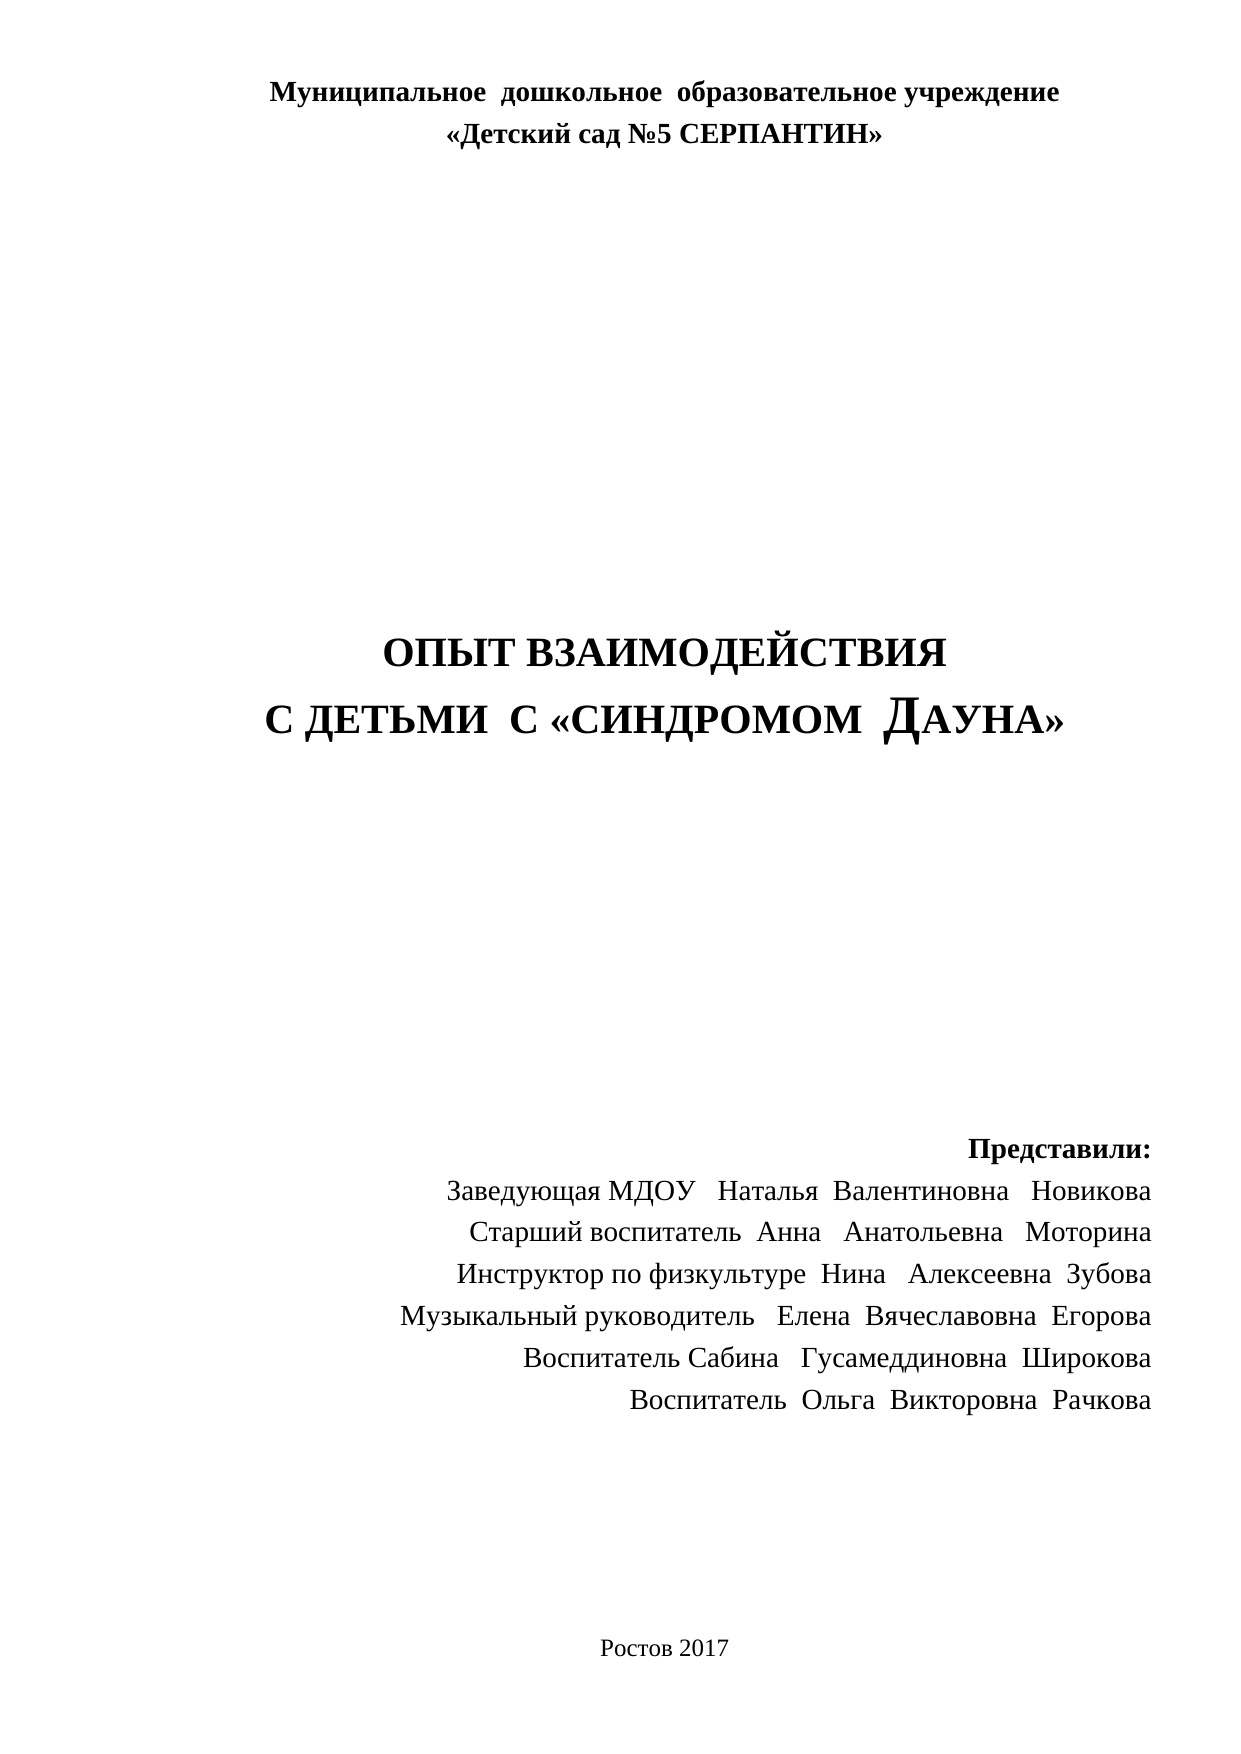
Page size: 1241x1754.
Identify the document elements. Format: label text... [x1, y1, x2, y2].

text Воспитатель Ольга Викторовна Рачкова [177, 1382, 1152, 1416]
text Музыкальный руководитель Елена Вячеславовна Егорова [177, 1298, 1152, 1332]
text Воспитатель Сабина Гусамеддиновна Широкова [177, 1340, 1152, 1374]
text Старший воспитатель Анна Анатольевна Моторина [177, 1214, 1152, 1248]
text «Детский сад №5 СЕРПАНТИН» [177, 116, 1152, 149]
text Муниципальное дошкольное образовательное учреждение [177, 74, 1152, 107]
text Заведующая МДОУ Наталья Валентиновна Новикова [177, 1173, 1152, 1206]
text С ДЕТЬМИ С «СИНДРОМОМ ДАУНА» [177, 683, 1152, 746]
text Представили: [177, 1131, 1152, 1164]
text Инструктор по физкультуре Нина Алексеевна Зубова [177, 1256, 1152, 1290]
text ОПЫТ ВЗАИМОДЕЙСТВИЯ [177, 627, 1152, 675]
text Ростов 2017 [177, 1633, 1152, 1662]
